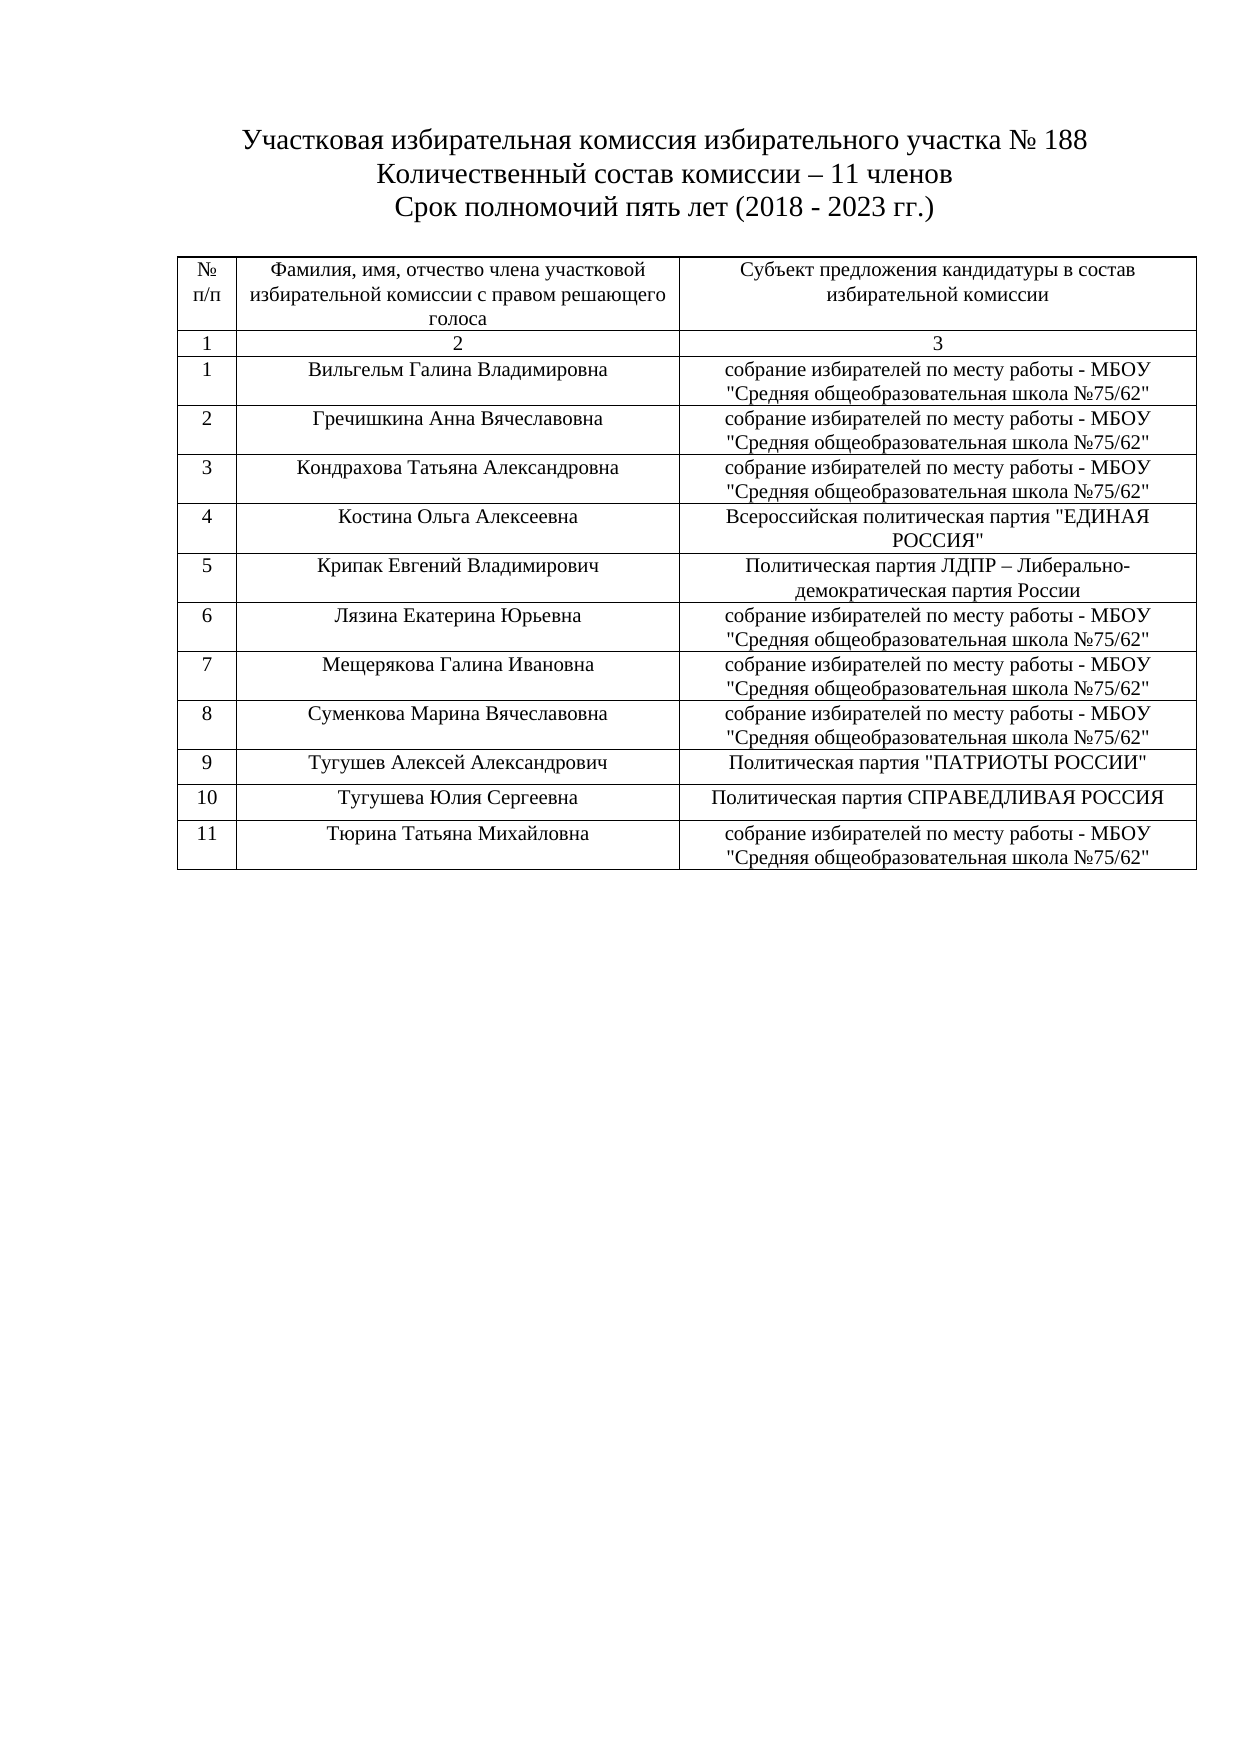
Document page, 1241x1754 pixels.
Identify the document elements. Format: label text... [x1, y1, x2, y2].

text Участковая избирательная комиссия избирательного участка № 188 [177, 122, 1152, 156]
table_cell собрание избирателей по месту работы - МБОУ "Средняя общеобразовательная школа №75/62" [680, 652, 1196, 700]
table_cell 11 [178, 821, 236, 869]
table_cell 10 [178, 785, 236, 819]
table_cell собрание избирателей по месту работы - МБОУ "Средняя общеобразовательная школа №75/62" [680, 603, 1196, 651]
table_cell собрание избирателей по месту работы - МБОУ "Средняя общеобразовательная школа №75/62" [680, 821, 1196, 869]
table_cell Политическая партия "ПАТРИОТЫ РОССИИ" [680, 750, 1196, 784]
table_cell Костина Ольга Алексеевна [237, 504, 679, 552]
table_cell собрание избирателей по месту работы - МБОУ "Средняя общеобразовательная школа №75/62" [680, 406, 1196, 454]
table_cell Суменкова Марина Вячеславовна [237, 701, 679, 749]
table_cell собрание избирателей по месту работы - МБОУ "Средняя общеобразовательная школа №75/62" [680, 455, 1196, 503]
table_cell Гречишкина Анна Вячеславовна [237, 406, 679, 454]
table_cell 1 [178, 331, 236, 356]
table_cell Всероссийская политическая партия "ЕДИНАЯ РОССИЯ" [680, 504, 1196, 552]
table_cell 3 [680, 331, 1196, 356]
table_cell 7 [178, 652, 236, 700]
table_cell Крипак Евгений Владимирович [237, 554, 679, 602]
table_cell 2 [178, 406, 236, 454]
table_cell 6 [178, 603, 236, 651]
table_cell Тюрина Татьяна Михайловна [237, 821, 679, 869]
table_header Фамилия, имя, отчество члена участковой избирательной комиссии с правом решающего голоса [237, 258, 679, 329]
table_cell 1 [178, 357, 236, 405]
table_cell Тугушев Алексей Александрович [237, 750, 679, 784]
text Срок полномочий пять лет (2018 - 2023 гг.) [177, 189, 1152, 223]
table_cell Кондрахова Татьяна Александровна [237, 455, 679, 503]
table_cell Лязина Екатерина Юрьевна [237, 603, 679, 651]
table_cell собрание избирателей по месту работы - МБОУ "Средняя общеобразовательная школа №75/62" [680, 357, 1196, 405]
table_cell 9 [178, 750, 236, 784]
table_header Субъект предложения кандидатуры в состав избирательной комиссии [680, 258, 1196, 329]
table_cell 2 [237, 331, 679, 356]
table_cell 5 [178, 554, 236, 602]
table_cell 4 [178, 504, 236, 552]
table_cell Политическая партия СПРАВЕДЛИВАЯ РОССИЯ [680, 785, 1196, 819]
table_cell Тугушева Юлия Сергеевна [237, 785, 679, 819]
table_header № п/п [178, 258, 236, 329]
table_cell Вильгельм Галина Владимировна [237, 357, 679, 405]
table_cell Мещерякова Галина Ивановна [237, 652, 679, 700]
table_cell 3 [178, 455, 236, 503]
table_cell собрание избирателей по месту работы - МБОУ "Средняя общеобразовательная школа №75/62" [680, 701, 1196, 749]
table_cell 8 [178, 701, 236, 749]
table_cell Политическая партия ЛДПР – Либерально-демократическая партия России [680, 554, 1196, 602]
text Количественный состав комиссии – 11 членов [177, 156, 1152, 189]
